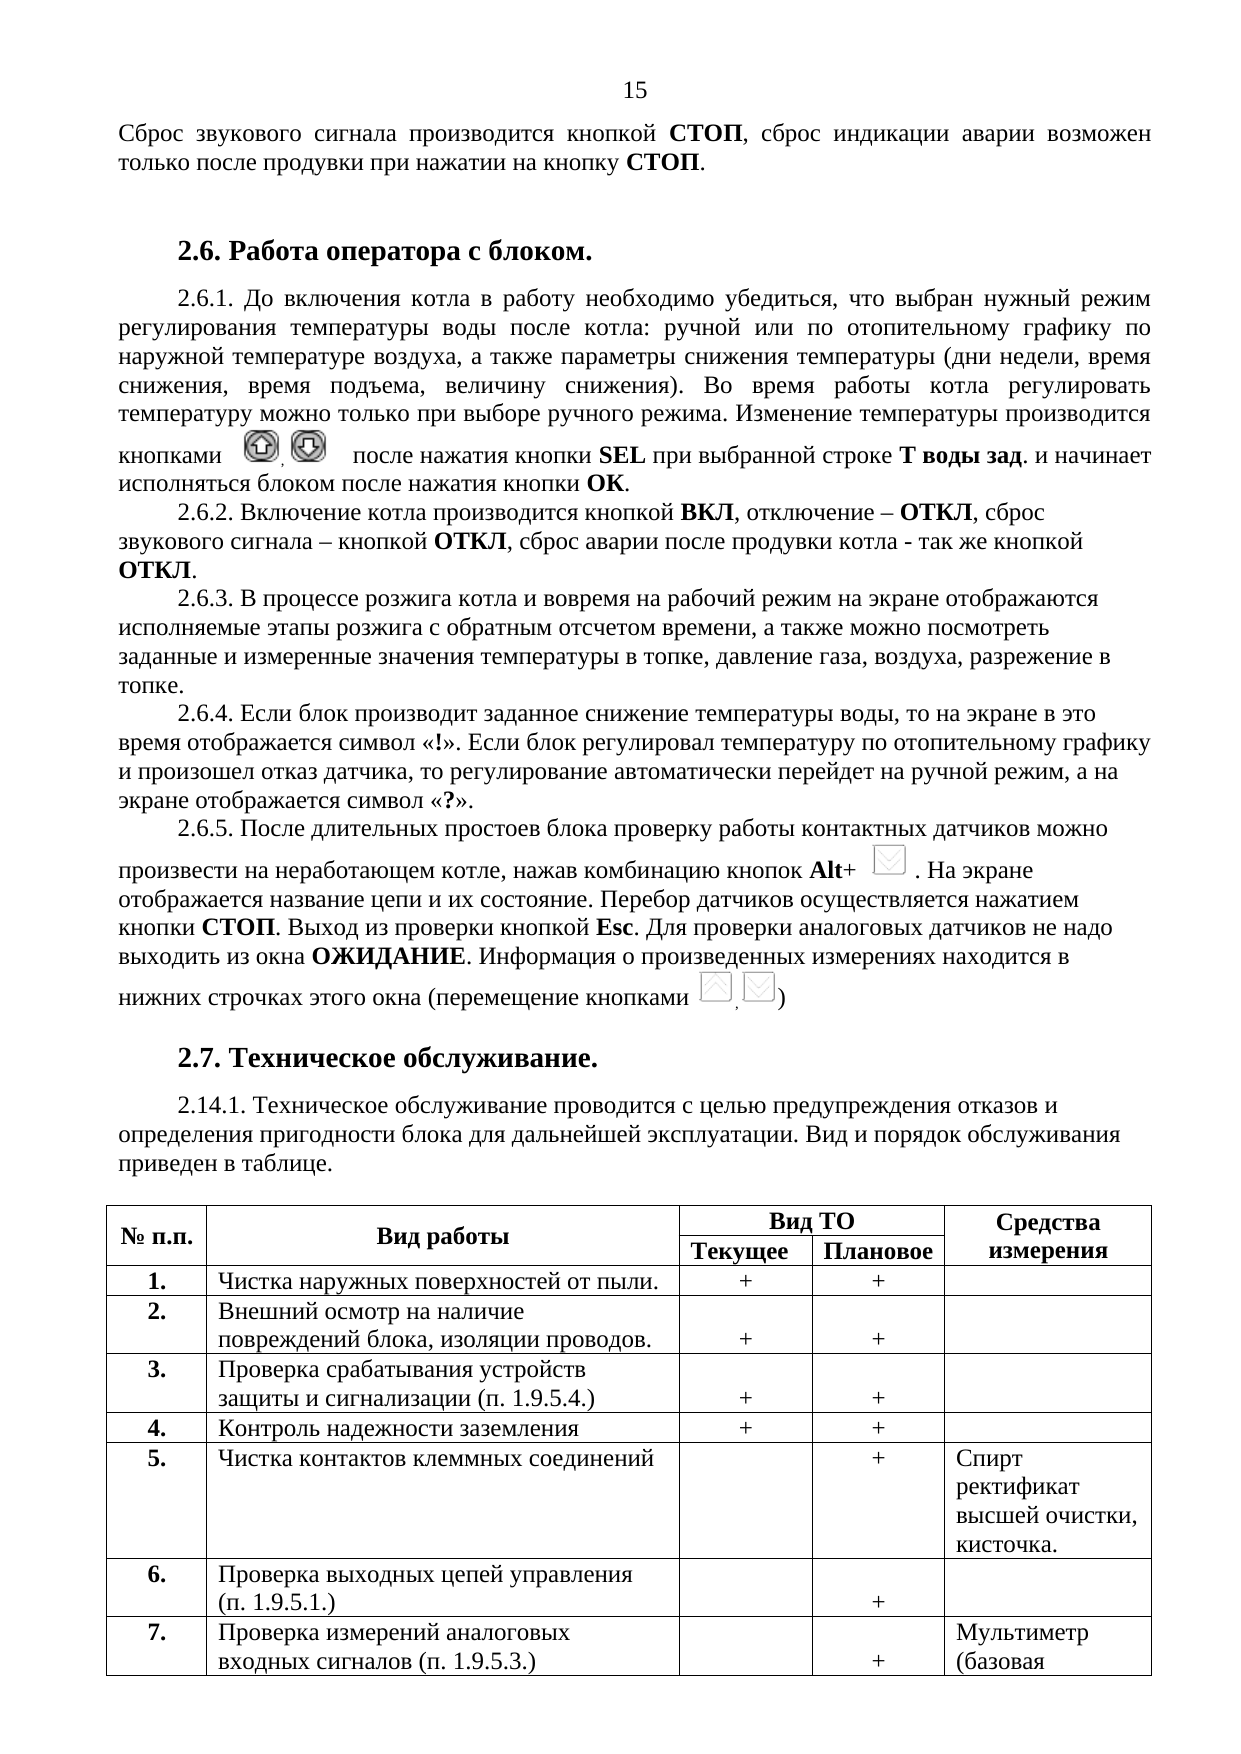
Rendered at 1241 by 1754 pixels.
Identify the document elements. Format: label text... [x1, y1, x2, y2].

table_cell Чистка контактов клеммных соединений [207, 1443, 679, 1558]
table_cell Внешний осмотр на наличие повреждений блока, изоляции проводов. [207, 1296, 679, 1353]
text 2.6.5. После длительных простоев блока проверку работы контактных датчиков можно произвести на неработающем котле, нажав комбинацию кнопок Alt+ . На экране отображается название цепи и их состояние. Перебор датчиков осуществляется нажатием кнопки СТОП. Выход из проверки кнопкой Esc. Для проверки аналоговых датчиков не надо выходить из окна ОЖИДАНИЕ. Информация о произведенных измерениях находится в нижних строчках этого окна (перемещение кнопками ,) [118, 813, 1152, 1011]
table_cell + [813, 1559, 944, 1616]
table_cell + [813, 1296, 944, 1353]
table_cell 4. [107, 1413, 206, 1442]
table_cell [945, 1354, 1151, 1412]
table_cell 2. [107, 1296, 206, 1353]
table_cell Проверка выходных цепей управления (п. 1.9.5.1.) [207, 1559, 679, 1616]
table_cell [680, 1617, 812, 1675]
table_cell 3. [107, 1354, 206, 1412]
table_cell + [813, 1413, 944, 1442]
table_cell Плановое [813, 1236, 944, 1265]
table_cell 7. [107, 1617, 206, 1675]
text 2.14.1. Техническое обслуживание проводится с целью предупреждения отказов и определения пригодности блока для дальнейшей эксплуатации. Вид и порядок обслуживания приведен в таблице. [118, 1090, 1152, 1177]
table_cell Текущее [680, 1236, 812, 1265]
text 2.6.1. До включения котла в работу необходимо убедиться, что выбран нужный режим регулирования температуры воды после котла: ручной или по отопительному графику по наружной температуре воздуха, а также параметры снижения температуры (дни недели, время снижения, время подъема, величину снижения). Во время работы котла регулировать температуру можно только при выборе ручного режима. Изменение температуры производится кнопками , после нажатия кнопки SEL при выбранной строке Т воды зад. и начинает исполняться блоком после нажатия кнопки ОК. [118, 283, 1152, 497]
table_cell + [813, 1617, 944, 1675]
table_cell + [680, 1354, 812, 1412]
table_cell [945, 1413, 1151, 1442]
table_cell 5. [107, 1443, 206, 1558]
table_cell 1. [107, 1266, 206, 1295]
text 2.6.3. В процессе розжига котла и вовремя на рабочий режим на экране отображаются исполняемые этапы розжига с обратным отсчетом времени, а также можно посмотреть заданные и измеренные значения температуры в топке, давление газа, воздуха, разрежение в топке. [118, 583, 1152, 698]
table_cell [680, 1559, 812, 1616]
text 2.6.2. Включение котла производится кнопкой ВКЛ, отключение – ОТКЛ, сброс звукового сигнала – кнопкой ОТКЛ, сброс аварии после продувки котла - так же кнопкой ОТКЛ. [118, 497, 1152, 583]
table_header Средства измерения [945, 1206, 1151, 1265]
table_header Вид работы [207, 1206, 679, 1265]
table_header № п.п. [107, 1206, 206, 1265]
table_cell + [680, 1266, 812, 1295]
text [118, 118, 1152, 176]
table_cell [207, 1617, 679, 1675]
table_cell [945, 1617, 1151, 1675]
table_cell + [813, 1266, 944, 1295]
table_cell [945, 1266, 1151, 1295]
table_cell [945, 1559, 1151, 1616]
table_cell 6. [107, 1559, 206, 1616]
subtitle 2.7. Техническое обслуживание. [118, 1040, 1152, 1073]
table_cell Спирт ректификат высшей очистки, кисточка. [945, 1443, 1151, 1558]
table_cell + [813, 1354, 944, 1412]
subtitle 2.6. Работа оператора с блоком. [118, 233, 1152, 267]
table_cell + [680, 1413, 812, 1442]
table_cell Проверка срабатывания устройств защиты и сигнализации (п. 1.9.5.4.) [207, 1354, 679, 1412]
text 2.6.4. Если блок производит заданное снижение температуры воды, то на экране в это время отображается символ «!». Если блок регулировал температуру по отопительному графику и произошел отказ датчика, то регулирование автоматически перейдет на ручной режим, а на экране отображается символ «?». [118, 698, 1152, 813]
table_cell Чистка наружных поверхностей от пыли. [207, 1266, 679, 1295]
table_cell Контроль надежности заземления [207, 1413, 679, 1442]
table_header Вид ТО [680, 1206, 944, 1235]
table_cell [945, 1296, 1151, 1353]
table_cell + [680, 1296, 812, 1353]
table_cell [680, 1443, 812, 1558]
table_cell + [813, 1443, 944, 1558]
